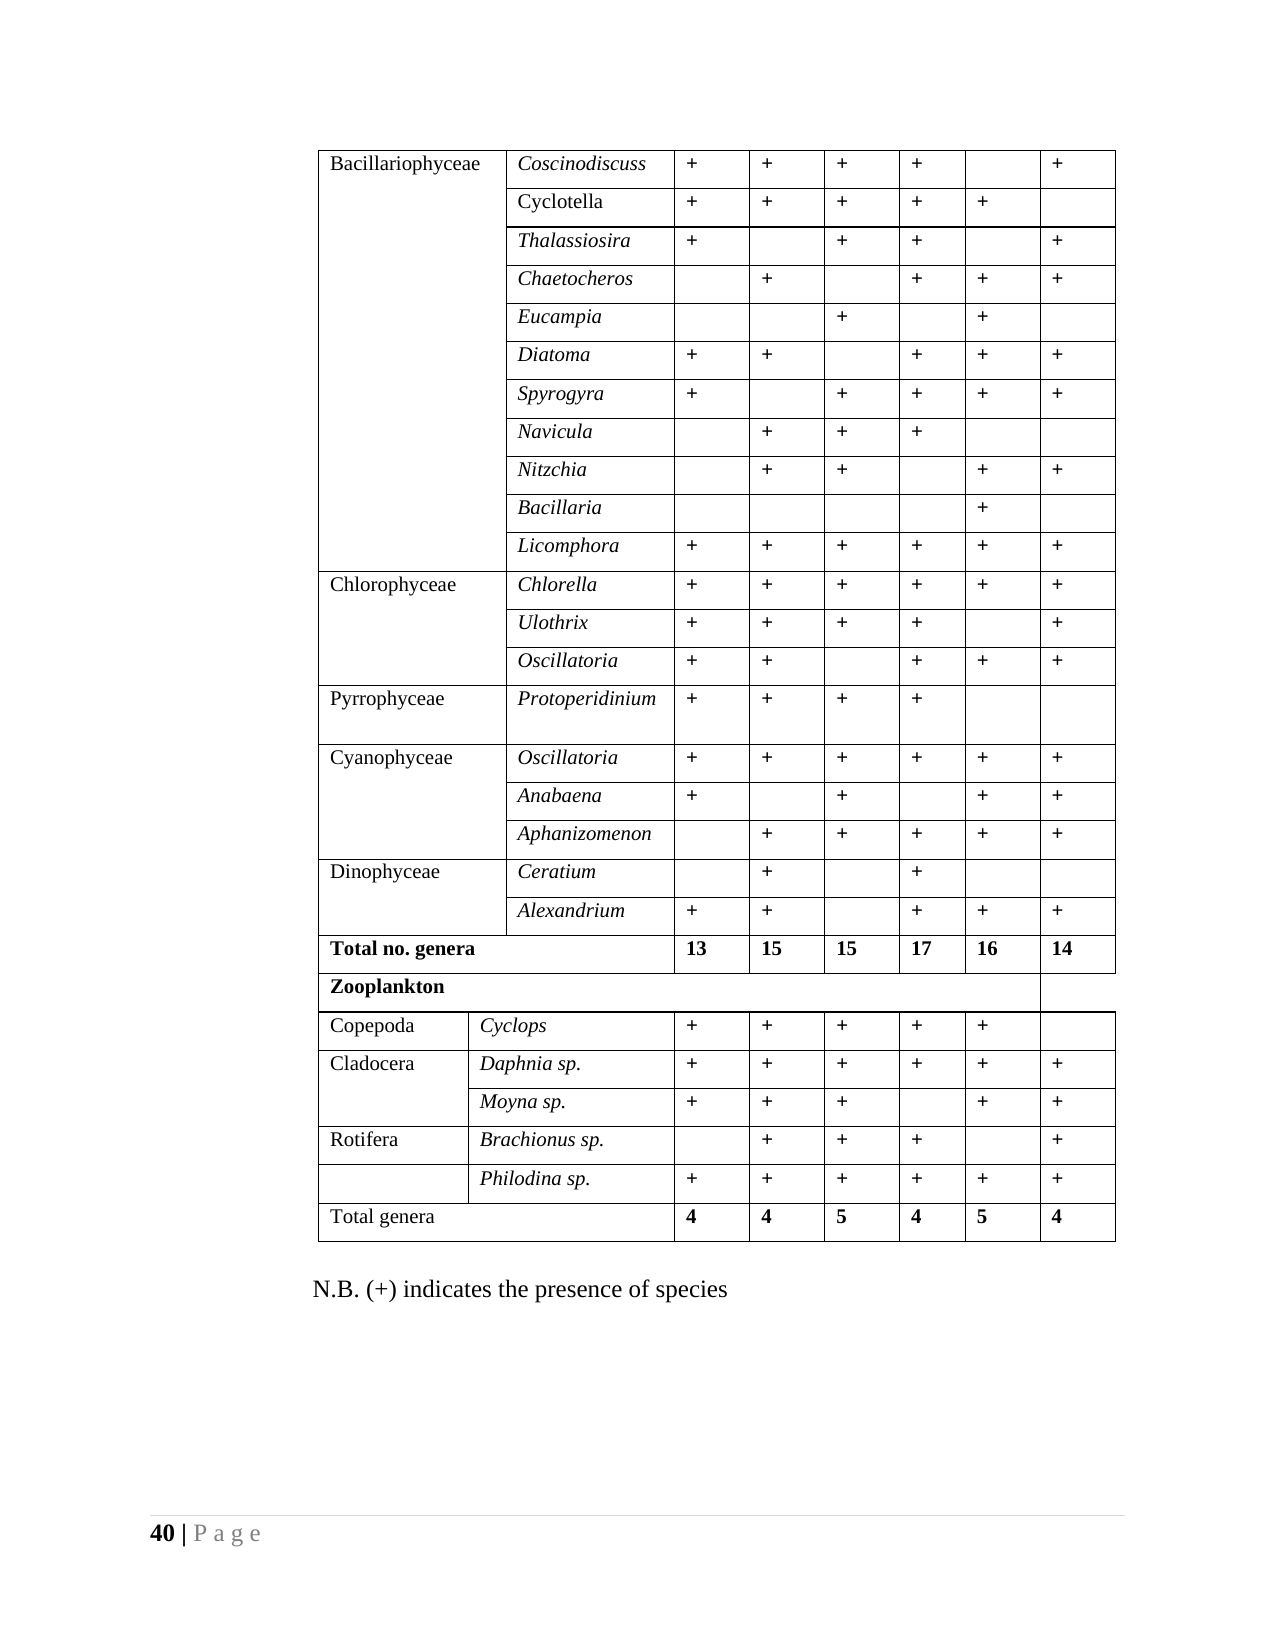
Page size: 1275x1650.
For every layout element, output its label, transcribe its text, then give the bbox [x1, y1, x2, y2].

table_cell + [900, 898, 965, 935]
table_cell Coscinodiscuss [507, 151, 674, 188]
table_cell Pyrrophyceae [319, 686, 506, 744]
table_cell + [1041, 745, 1115, 782]
table_cell [900, 783, 965, 820]
table_cell + [825, 821, 899, 858]
table_cell [319, 1165, 468, 1203]
table_cell Dinophyceae [319, 860, 506, 935]
table_cell 4 [750, 1204, 824, 1241]
table_cell + [966, 189, 1040, 226]
table_cell + [1041, 533, 1115, 571]
table_cell + [675, 380, 749, 418]
table_cell Daphnia sp. [469, 1051, 674, 1088]
table_cell + [900, 151, 965, 188]
table_cell [675, 495, 749, 532]
table_cell 15 [825, 936, 899, 973]
table_cell + [750, 686, 824, 744]
table_cell + [900, 1127, 965, 1164]
table_cell + [900, 533, 965, 571]
table_cell Anabaena [507, 783, 674, 820]
table_cell + [675, 1089, 749, 1126]
table_cell Copepoda [319, 1013, 468, 1050]
table_cell + [900, 610, 965, 647]
table_cell + [900, 419, 965, 456]
table_cell + [966, 898, 1040, 935]
table_cell [1041, 189, 1115, 226]
table_cell + [825, 1089, 899, 1126]
table_cell Philodina sp. [469, 1165, 674, 1203]
table_cell [825, 860, 899, 897]
table_cell [750, 304, 824, 341]
table_cell [750, 380, 824, 418]
table_cell + [675, 648, 749, 685]
table_cell 4 [900, 1204, 965, 1241]
table_cell [750, 228, 824, 265]
table_cell + [825, 457, 899, 494]
table_cell + [675, 610, 749, 647]
table_cell Thalassiosira [507, 228, 674, 265]
table_cell + [675, 898, 749, 935]
table_cell + [750, 342, 824, 379]
table_cell + [966, 1051, 1040, 1088]
table_cell + [750, 648, 824, 685]
table_cell + [825, 783, 899, 820]
table_cell Cladocera [319, 1051, 468, 1126]
table_cell + [825, 686, 899, 744]
table_cell [675, 860, 749, 897]
table_cell [966, 151, 1040, 188]
table_cell + [900, 228, 965, 265]
table_cell [966, 419, 1040, 456]
table_cell 16 [966, 936, 1040, 973]
table_cell + [750, 745, 824, 782]
table_cell Alexandrium [507, 898, 674, 935]
table_cell + [900, 1013, 965, 1050]
table_cell [675, 457, 749, 494]
table_cell + [966, 457, 1040, 494]
table_cell + [1041, 151, 1115, 188]
table_cell + [1041, 380, 1115, 418]
table_cell + [750, 821, 824, 858]
table_cell 5 [825, 1204, 899, 1241]
table_cell + [750, 572, 824, 609]
table_cell + [1041, 821, 1115, 858]
table_cell Moyna sp. [469, 1089, 674, 1126]
table_cell + [825, 572, 899, 609]
table_cell + [750, 610, 824, 647]
table_cell + [750, 419, 824, 456]
table_cell + [825, 745, 899, 782]
table_cell [1041, 419, 1115, 456]
table_cell Ulothrix [507, 610, 674, 647]
table_cell [966, 1127, 1040, 1164]
table_cell + [966, 342, 1040, 379]
table_cell + [966, 821, 1040, 858]
table_cell [825, 495, 899, 532]
table_cell [966, 860, 1040, 897]
table_cell + [1041, 1051, 1115, 1088]
table_cell [825, 648, 899, 685]
table_cell + [825, 610, 899, 647]
table_cell + [675, 572, 749, 609]
table_cell + [1041, 266, 1115, 303]
table_cell Cyanophyceae [319, 745, 506, 858]
table_cell [966, 228, 1040, 265]
table_cell [1041, 304, 1115, 341]
table_cell Aphanizomenon [507, 821, 674, 858]
table_cell Ceratium [507, 860, 674, 897]
table_cell + [675, 745, 749, 782]
table_cell [675, 419, 749, 456]
table_cell + [675, 783, 749, 820]
table_cell 17 [900, 936, 965, 973]
table_cell + [966, 266, 1040, 303]
table_cell + [675, 342, 749, 379]
table_cell + [1041, 572, 1115, 609]
table_cell + [900, 821, 965, 858]
table_cell + [1041, 898, 1115, 935]
table_cell + [1041, 783, 1115, 820]
table_cell + [900, 860, 965, 897]
table_cell Navicula [507, 419, 674, 456]
table_cell + [900, 745, 965, 782]
table_cell Oscillatoria [507, 745, 674, 782]
table_cell [900, 495, 965, 532]
table_cell Cyclops [469, 1013, 674, 1050]
table_cell [825, 342, 899, 379]
table_cell + [750, 1089, 824, 1126]
table_cell + [1041, 1165, 1115, 1203]
table_cell Spyrogyra [507, 380, 674, 418]
table_cell + [825, 151, 899, 188]
table_cell + [675, 686, 749, 744]
table_cell Total no. genera [319, 936, 674, 973]
table_cell + [1041, 648, 1115, 685]
table_cell + [675, 1051, 749, 1088]
table_cell + [1041, 457, 1115, 494]
table_cell [900, 1089, 965, 1126]
table_cell + [675, 228, 749, 265]
table_cell + [966, 1089, 1040, 1126]
table_cell + [675, 189, 749, 226]
table_cell Brachionus sp. [469, 1127, 674, 1164]
table_cell 4 [1041, 1204, 1115, 1241]
table_cell + [675, 533, 749, 571]
table_cell + [1041, 1089, 1115, 1126]
table_cell + [750, 1165, 824, 1203]
table_cell + [900, 1165, 965, 1203]
table_cell + [750, 457, 824, 494]
table_cell 14 [1041, 936, 1115, 973]
table_cell + [825, 419, 899, 456]
table_cell + [750, 266, 824, 303]
table_cell + [900, 686, 965, 744]
table_cell + [675, 151, 749, 188]
table_cell Bacillaria [507, 495, 674, 532]
table_cell [1041, 495, 1115, 532]
table_cell Chaetocheros [507, 266, 674, 303]
table_cell + [966, 533, 1040, 571]
table_cell + [1041, 228, 1115, 265]
table_cell [825, 898, 899, 935]
table_cell [825, 266, 899, 303]
table_cell + [966, 745, 1040, 782]
table_cell + [750, 1051, 824, 1088]
table_cell + [750, 1013, 824, 1050]
table_cell + [966, 495, 1040, 532]
table_cell + [966, 380, 1040, 418]
table_cell + [900, 380, 965, 418]
table_cell + [825, 304, 899, 341]
table_cell + [750, 151, 824, 188]
table_cell Oscillatoria [507, 648, 674, 685]
table_cell 13 [675, 936, 749, 973]
table_cell [750, 495, 824, 532]
table_cell + [675, 1165, 749, 1203]
table_cell Zooplankton [319, 974, 1040, 1011]
table_cell + [966, 783, 1040, 820]
table_cell Rotifera [319, 1127, 468, 1164]
table_cell [1041, 686, 1115, 744]
table_cell Nitzchia [507, 457, 674, 494]
table_cell + [1041, 610, 1115, 647]
table_cell + [966, 304, 1040, 341]
table_cell [900, 304, 965, 341]
table_cell Total genera [319, 1204, 674, 1241]
table_cell + [966, 648, 1040, 685]
table_cell + [900, 189, 965, 226]
table_cell + [1041, 342, 1115, 379]
table_cell [1041, 860, 1115, 897]
table_cell Chlorella [507, 572, 674, 609]
table_cell Bacillariophyceae [319, 151, 506, 571]
table_cell + [1041, 1127, 1115, 1164]
table_cell + [900, 572, 965, 609]
table_cell + [825, 1127, 899, 1164]
table_cell Cyclotella [507, 189, 674, 226]
table_cell [900, 457, 965, 494]
table_cell + [900, 342, 965, 379]
table_cell + [750, 1127, 824, 1164]
table_cell 4 [675, 1204, 749, 1241]
table_cell + [825, 533, 899, 571]
table_cell + [825, 189, 899, 226]
table_cell Diatoma [507, 342, 674, 379]
table_cell + [966, 1013, 1040, 1050]
table_cell + [825, 228, 899, 265]
table_cell + [966, 572, 1040, 609]
table_cell [750, 783, 824, 820]
text N.B. (+) indicates the presence of species [150, 1274, 1080, 1303]
table_cell + [825, 1051, 899, 1088]
table_cell [675, 821, 749, 858]
table_cell + [900, 1051, 965, 1088]
table_cell [675, 304, 749, 341]
table_cell 15 [750, 936, 824, 973]
table_cell 5 [966, 1204, 1040, 1241]
table_cell Protoperidinium [507, 686, 674, 744]
table_cell + [750, 898, 824, 935]
table_cell + [750, 189, 824, 226]
table_cell + [675, 1013, 749, 1050]
table_cell [1041, 1013, 1115, 1050]
table_cell + [750, 860, 824, 897]
table_cell + [966, 1165, 1040, 1203]
table_cell + [825, 380, 899, 418]
table_cell Eucampia [507, 304, 674, 341]
table_cell Chlorophyceae [319, 572, 506, 685]
table_cell + [750, 533, 824, 571]
table_cell [966, 686, 1040, 744]
table_cell [675, 1127, 749, 1164]
table_cell + [825, 1013, 899, 1050]
table_cell + [900, 266, 965, 303]
table_cell [675, 266, 749, 303]
table_cell + [900, 648, 965, 685]
table_cell + [825, 1165, 899, 1203]
table_cell [966, 610, 1040, 647]
table_cell Licomphora [507, 533, 674, 571]
